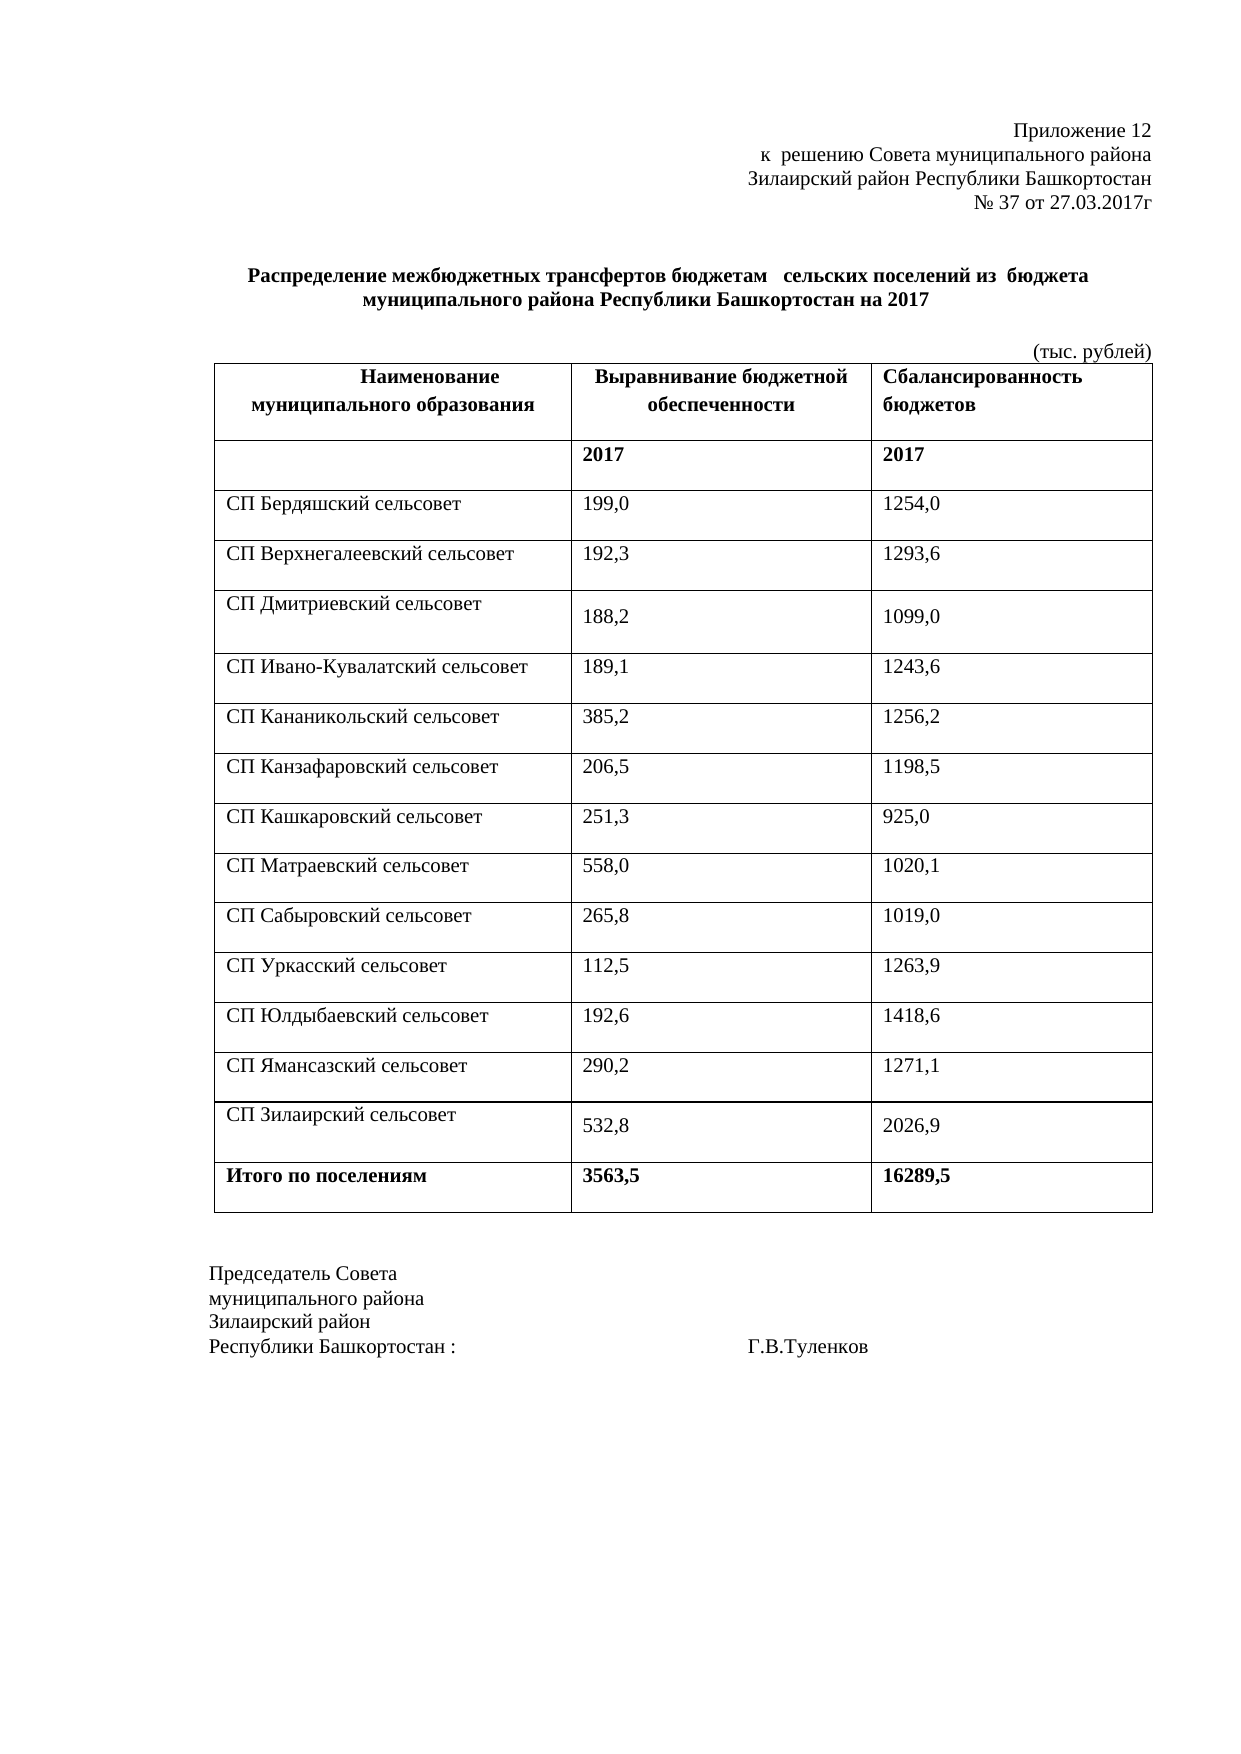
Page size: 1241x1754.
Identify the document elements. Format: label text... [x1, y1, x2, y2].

table_cell 1418,6 [872, 1003, 1152, 1052]
text (тыс. рублей) [65, 311, 1152, 363]
table_cell СП Бердяшский сельсовет [215, 491, 571, 540]
table_cell 2026,9 [872, 1103, 1152, 1162]
table_cell 112,5 [572, 953, 871, 1002]
table_cell 385,2 [572, 704, 871, 753]
table_cell СП Ямансазский сельсовет [215, 1053, 571, 1101]
table_cell 1263,9 [872, 953, 1152, 1002]
table_cell 925,0 [872, 804, 1152, 852]
table_header Наименование муниципального образования [215, 364, 571, 440]
table_cell 16289,5 [872, 1163, 1152, 1212]
table_cell 1254,0 [872, 491, 1152, 540]
table_cell 3563,5 [572, 1163, 871, 1212]
table_cell 189,1 [572, 654, 871, 703]
table_cell СП Ивано-Кувалатский сельсовет [215, 654, 571, 703]
table_header Выравнивание бюджетной обеспеченности [572, 364, 871, 440]
table_cell 532,8 [572, 1103, 871, 1162]
table_cell 1271,1 [872, 1053, 1152, 1101]
table_cell 192,6 [572, 1003, 871, 1052]
table_cell 1256,2 [872, 704, 1152, 753]
table_cell СП Уркасский сельсовет [215, 953, 571, 1002]
table_cell СП Сабыровский сельсовет [215, 903, 571, 952]
table_cell 251,3 [572, 804, 871, 852]
table_header Сбалансированность бюджетов [872, 364, 1152, 440]
table_cell СП Матраевский сельсовет [215, 854, 571, 902]
text Председатель Совета [177, 1261, 1152, 1285]
table_cell 188,2 [572, 591, 871, 653]
text Зилаирский район [177, 1309, 1152, 1333]
table_cell 206,5 [572, 754, 871, 803]
table_cell 1293,6 [872, 541, 1152, 590]
table_cell 558,0 [572, 854, 871, 902]
text № 37 от 27.03.2017г [177, 190, 1152, 214]
text к решению Совета муниципального района [177, 142, 1152, 166]
table_cell СП Верхнегалеевский сельсовет [215, 541, 571, 590]
table_cell СП Кананикольский сельсовет [215, 704, 571, 753]
table_cell СП Зилаирский сельсовет [215, 1103, 571, 1162]
table_cell 1020,1 [872, 854, 1152, 902]
table_cell [215, 441, 571, 490]
text муниципального района [177, 1285, 1152, 1309]
text Распределение межбюджетных трансфертов бюджетам сельских поселений из бюджета муниципального района Республики Башкортостан на 2017 [65, 263, 1152, 311]
table_cell СП Дмитриевский сельсовет [215, 591, 571, 653]
table_cell СП Канзафаровский сельсовет [215, 754, 571, 803]
table_cell 2017 [872, 441, 1152, 490]
table_cell 2017 [572, 441, 871, 490]
table_cell 1198,5 [872, 754, 1152, 803]
table_cell 1243,6 [872, 654, 1152, 703]
table_cell СП Юлдыбаевский сельсовет [215, 1003, 571, 1052]
text Республики Башкортостан : Г.В.Туленков [177, 1333, 1152, 1358]
table_cell 192,3 [572, 541, 871, 590]
table_cell 199,0 [572, 491, 871, 540]
table_cell 290,2 [572, 1053, 871, 1101]
table_cell Итого по поселениям [215, 1163, 571, 1212]
table_cell 1099,0 [872, 591, 1152, 653]
table_cell 265,8 [572, 903, 871, 952]
text Зилаирский район Республики Башкортостан [177, 166, 1152, 190]
table_cell 1019,0 [872, 903, 1152, 952]
table_cell СП Кашкаровский сельсовет [215, 804, 571, 852]
text Приложение 12 [177, 118, 1152, 142]
